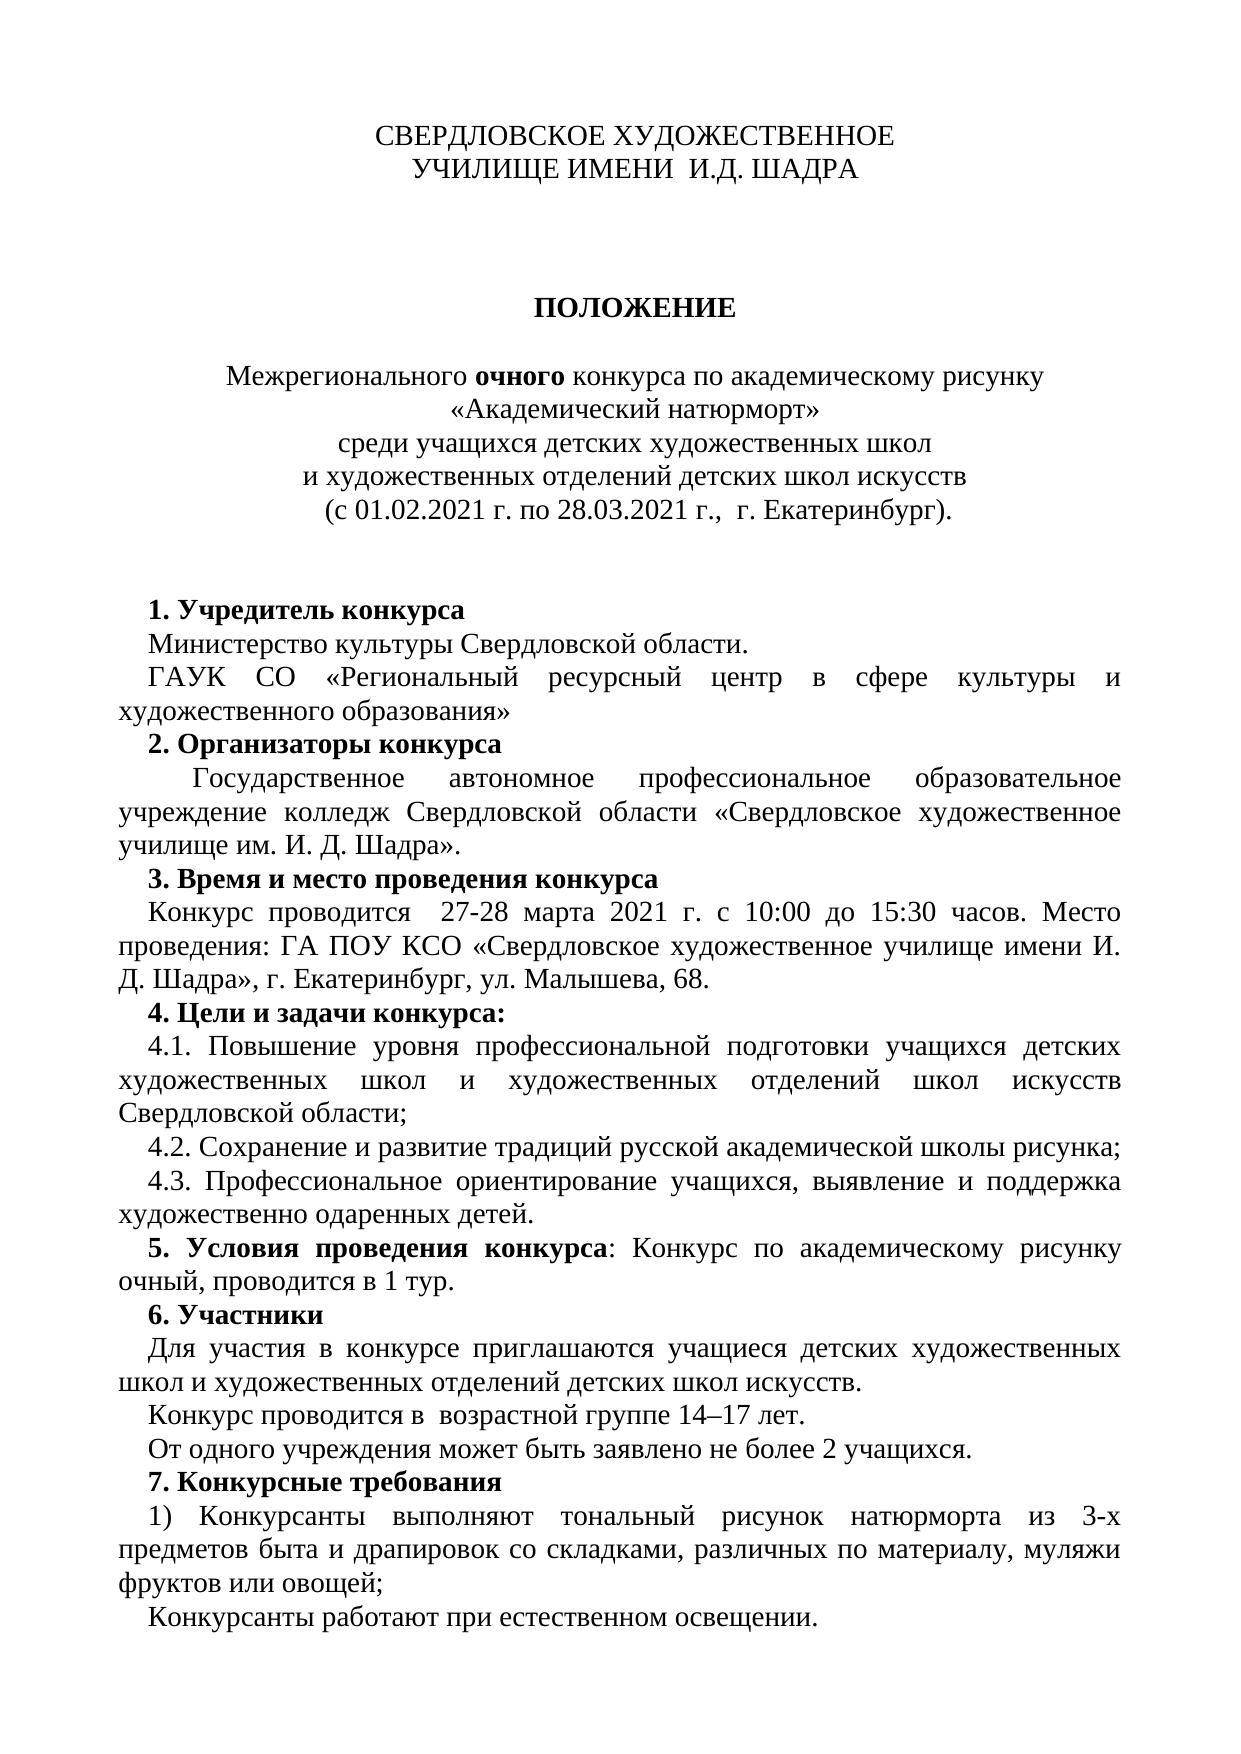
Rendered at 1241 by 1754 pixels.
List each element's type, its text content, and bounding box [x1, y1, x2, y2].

text 4.3. Профессиональное ориентирование учащихся, выявление и поддержка художественно одаренных детей. [118, 1163, 1122, 1230]
text 4.2. Сохранение и развитие традиций русской академической школы рисунка; [118, 1129, 1122, 1163]
text «Академический натюрморт» [118, 391, 1122, 425]
text и художественных отделений детских школ искусств [118, 458, 1122, 492]
text Министерство культуры Свердловской области. [118, 626, 1122, 659]
text От одного учреждения может быть заявлено не более 2 учащихся. [118, 1431, 1122, 1464]
text ПОЛОЖЕНИЕ [118, 291, 1122, 324]
list 1) Конкурсанты выполняют тональный рисунок натюрморта из 3-х предметов быта и драпировок со складками, различных по материалу, муляжи фруктов или овощей; [118, 1498, 1122, 1599]
text 3. Время и место проведения конкурса [118, 861, 1122, 894]
text Для участия в конкурсе приглашаются учащиеся детских художественных школ и художественных отделений детских школ искусств. [118, 1330, 1122, 1397]
text ГАУК СО «Региональный ресурсный центр в сфере культуры и художественного образования» [118, 659, 1122, 727]
text (с 01.02.2021 г. по 28.03.2021 г., г. Екатеринбург). [118, 492, 1122, 525]
text 5. Условия проведения конкурса: Конкурс по академическому рисунку очный, проводится в 1 тур. [118, 1230, 1122, 1297]
text УЧИЛИЩЕ ИМЕНИ И.Д. ШАДРА [118, 152, 1122, 185]
text 6. Участники [118, 1297, 1122, 1330]
text Конкурс проводится в возрастной группе 14–17 лет. [118, 1397, 1122, 1431]
text среди учащихся детских художественных школ [118, 425, 1122, 458]
list 7. Конкурсные требования [118, 1464, 1122, 1498]
text СВЕРДЛОВСКОЕ ХУДОЖЕСТВЕННОЕ [118, 118, 1122, 152]
list Конкурсанты работают при естественном освещении. [118, 1599, 1122, 1632]
text 4. Цели и задачи конкурса: [118, 995, 1122, 1028]
text Межрегионального очного конкурса по академическому рисунку [118, 358, 1122, 391]
text 4.1. Повышение уровня профессиональной подготовки учащихся детских художественных школ и художественных отделений школ искусств Свердловской области; [118, 1028, 1122, 1129]
text Государственное автономное профессиональное образовательное учреждение колледж Свердловской области «Свердловское художественное училище им. И. Д. Шадра». [118, 760, 1122, 861]
text Конкурс проводится 27-28 марта 2021 г. с 10:00 до 15:30 часов. Место проведения: ГА ПОУ КСО «Свердловское художественное училище имени И. Д. Шадра», г. Екатеринбург, ул. Малышева, 68. [118, 894, 1122, 995]
text 1. Учредитель конкурса [118, 592, 1122, 626]
text 2. Организаторы конкурса [118, 727, 1122, 760]
